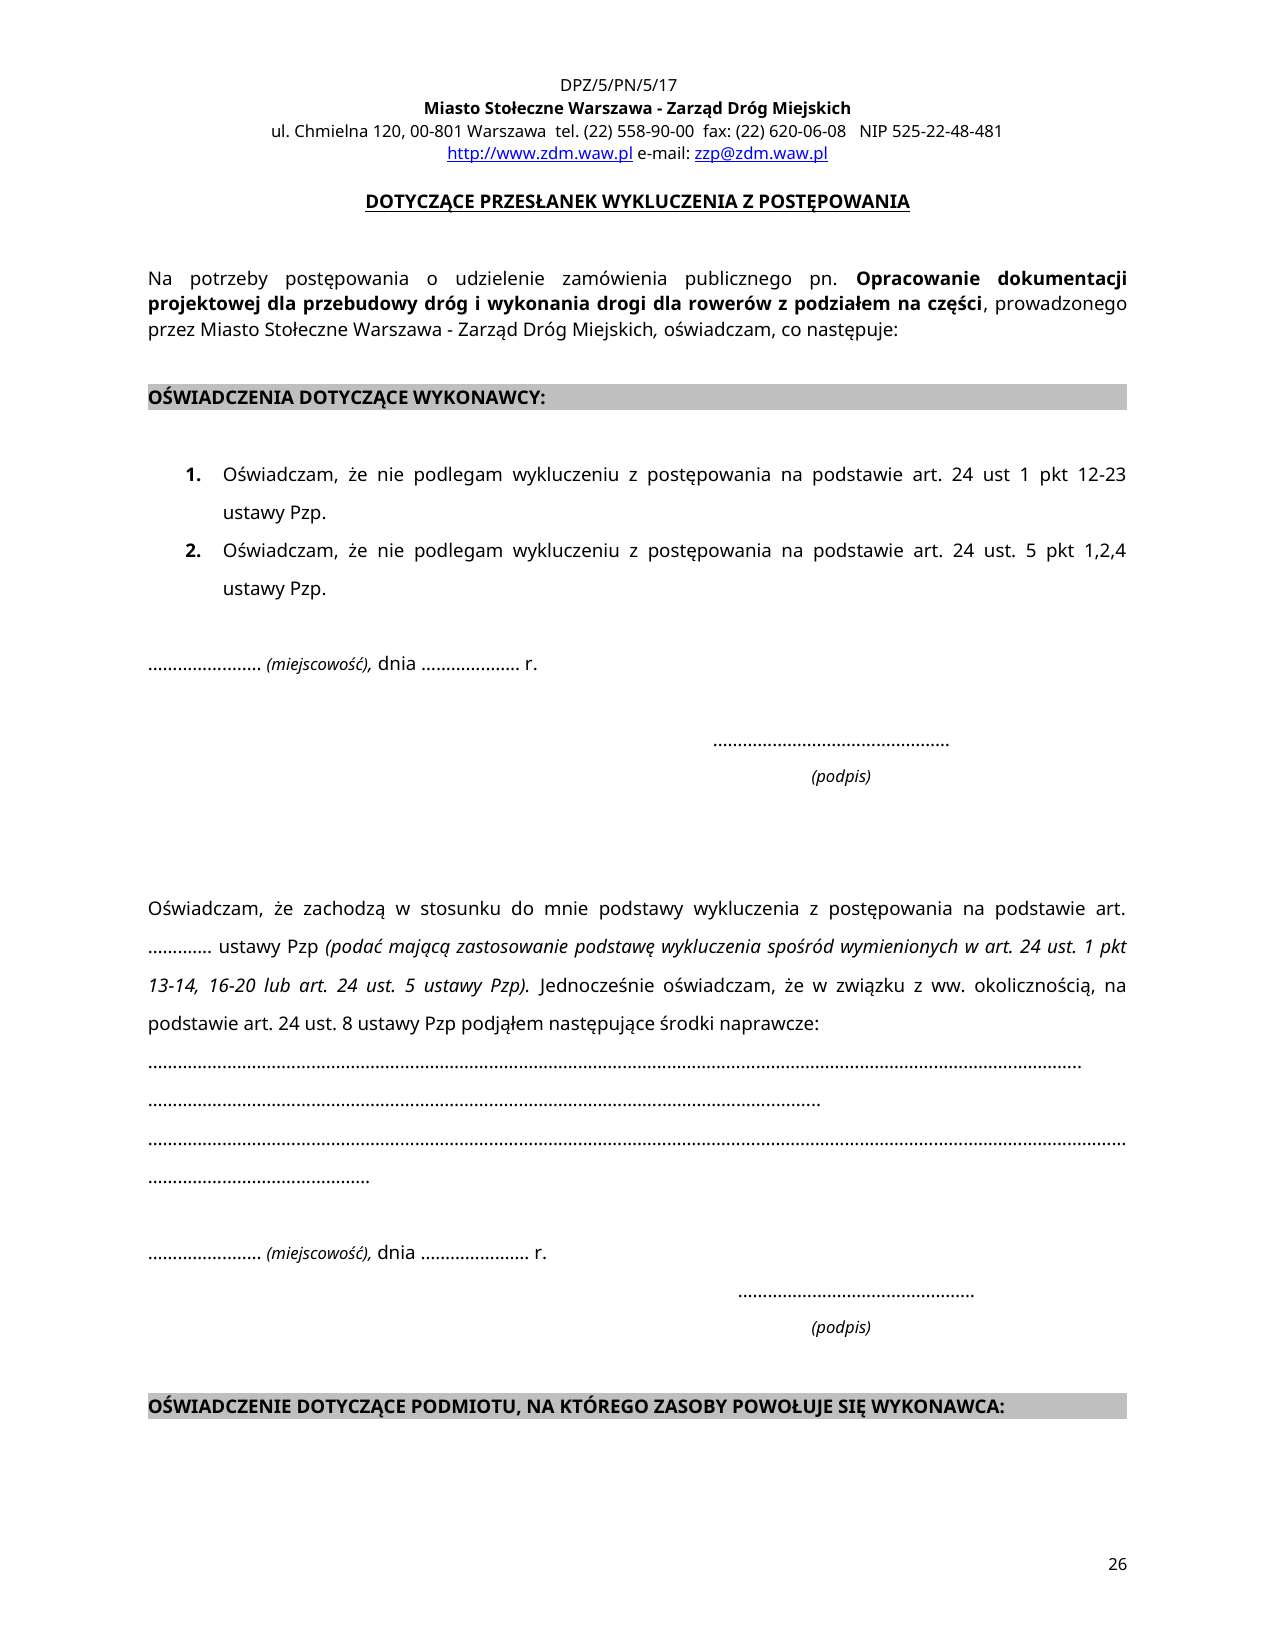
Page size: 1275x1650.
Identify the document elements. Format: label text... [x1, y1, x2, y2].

list Oświadczam, że nie podlegam wykluczeniu z postępowania na podstawie art. 24 ust 1 pkt 12-23 ustawy Pzp. [185, 461, 1127, 525]
text OŚWIADCZENIE DOTYCZĄCE PODMIOTU, NA KTÓREGO ZASOBY POWOŁUJE SIĘ WYKONAWCA: [148, 1393, 1127, 1419]
text ………………………………………… [148, 726, 1127, 752]
list Oświadczam, że nie podlegam wykluczeniu z postępowania na podstawie art. 24 ust. 5 pkt 1,2,4 ustawy Pzp. [185, 537, 1127, 601]
text Na potrzeby postępowania o udzielenie zamówienia publicznego pn. Opracowanie dokumentacji projektowej dla przebudowy dróg i wykonania drogi dla rowerów z podziałem na części, prowadzonego przez Miasto Stołeczne Warszawa - Zarząd Dróg Miejskich, oświadczam, co następuje: [148, 265, 1127, 341]
text OŚWIADCZENIA DOTYCZĄCE WYKONAWCY: [148, 384, 1127, 410]
text ………………………………………………………………………………………………………………………………………………………….………….. [148, 1048, 1127, 1074]
text ………………………………………… [148, 1278, 1127, 1303]
text …………….……. (miejscowość), dnia …………………. r. [148, 1239, 1127, 1265]
text (podpis) [738, 1316, 1127, 1339]
text (podpis) [148, 764, 1127, 787]
text …………….……. (miejscowość), dnia ………….……. r. [148, 650, 1127, 675]
text …………………………………………………………………………………………..…………………...........……………………………………………………………………………………………………………………………………………………………………………………………………………………… [148, 1087, 1127, 1188]
text DOTYCZĄCE PRZESŁANEK WYKLUCZENIA Z POSTĘPOWANIA [148, 189, 1127, 214]
text Oświadczam, że zachodzą w stosunku do mnie podstawy wykluczenia z postępowania na podstawie art. …………. ustawy Pzp (podać mającą zastosowanie podstawę wykluczenia spośród wymienionych w art. 24 ust. 1 pkt 13-14, 16-20 lub art. 24 ust. 5 ustawy Pzp). Jednocześnie oświadczam, że w związku z ww. okolicznością, na podstawie art. 24 ust. 8 ustawy Pzp podjąłem następujące środki naprawcze: [148, 895, 1127, 1036]
